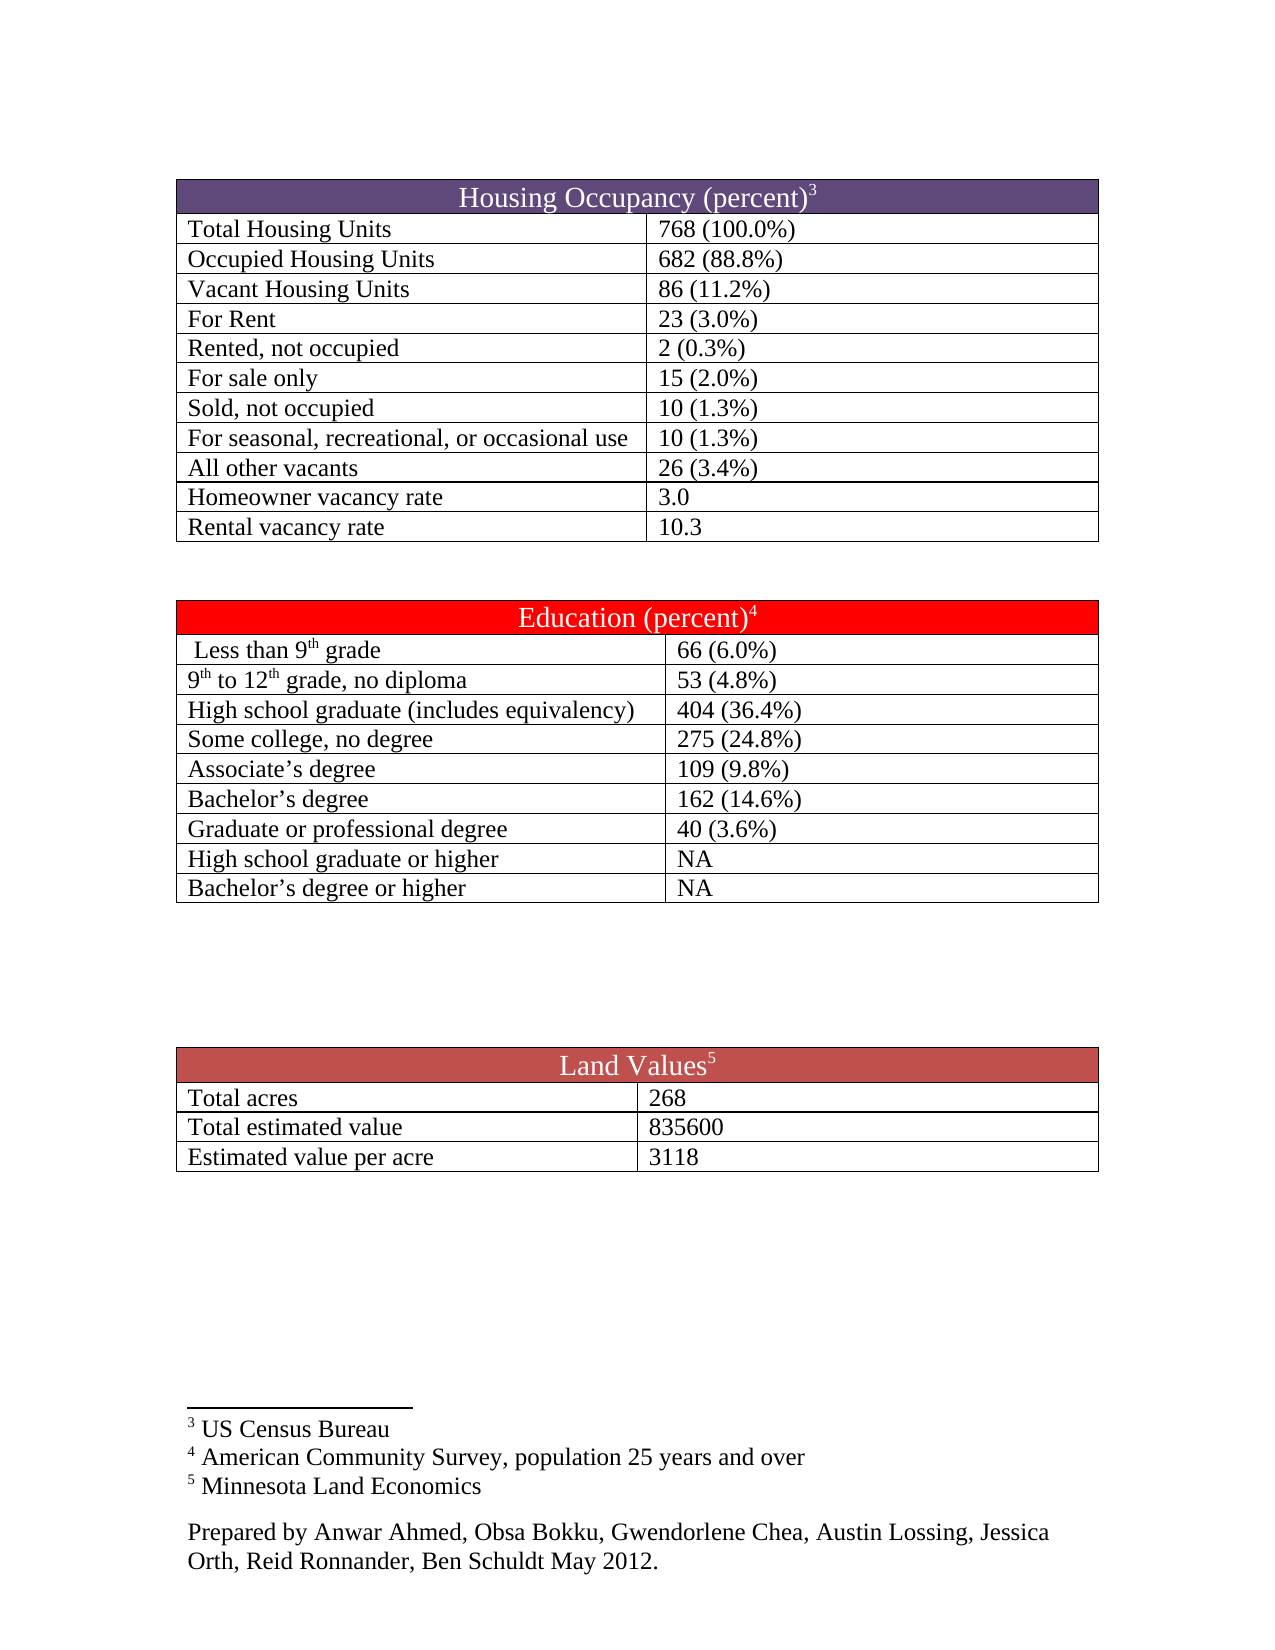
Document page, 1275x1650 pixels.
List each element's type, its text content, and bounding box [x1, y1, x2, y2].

table_header Land Values [177, 1048, 1098, 1082]
table_cell 10 (1.3%) [647, 393, 1098, 422]
table_cell 268 [638, 1083, 1098, 1111]
table_cell Associate’s degree [177, 754, 665, 783]
table_cell High school graduate (includes equivalency) [177, 695, 665, 723]
table_cell 404 (36.4%) [666, 695, 1098, 723]
table_cell 66 (6.0%) [666, 635, 1098, 664]
table_cell For seasonal, recreational, or occasional use [177, 423, 646, 452]
table_cell 682 (88.8%) [647, 244, 1098, 273]
table_cell Occupied Housing Units [177, 244, 646, 273]
table_cell Total Housing Units [177, 214, 646, 243]
table_cell Graduate or professional degree [177, 814, 665, 843]
table_cell For Rent [177, 304, 646, 332]
table_cell Total acres [177, 1083, 637, 1111]
table_cell 109 (9.8%) [666, 754, 1098, 783]
table_cell 275 (24.8%) [666, 725, 1098, 753]
table_cell 86 (11.2%) [647, 274, 1098, 303]
table_cell 3118 [638, 1142, 1098, 1171]
table_cell NA [666, 874, 1098, 902]
table_cell Sold, not occupied [177, 393, 646, 422]
table_cell For sale only [177, 363, 646, 392]
table_cell Homeowner vacancy rate [177, 483, 646, 511]
table_cell 3.0 [647, 483, 1098, 511]
table_cell Bachelor’s degree or higher [177, 874, 665, 902]
table_cell High school graduate or higher [177, 844, 665, 872]
table_cell 26 (3.4%) [647, 453, 1098, 481]
table_cell Rental vacancy rate [177, 512, 646, 541]
table_header Education (percent) [177, 601, 1098, 634]
table_cell Bachelor’s degree [177, 784, 665, 813]
table_cell All other vacants [177, 453, 646, 481]
table_cell 40 (3.6%) [666, 814, 1098, 843]
table_cell 53 (4.8%) [666, 665, 1098, 694]
table_cell Estimated value per acre [177, 1142, 637, 1171]
table_cell 835600 [638, 1113, 1098, 1141]
table_cell 2 (0.3%) [647, 334, 1098, 362]
table_cell Rented, not occupied [177, 334, 646, 362]
table_cell Vacant Housing Units [177, 274, 646, 303]
table_cell 10 (1.3%) [647, 423, 1098, 452]
table_cell 10.3 [647, 512, 1098, 541]
table_cell 15 (2.0%) [647, 363, 1098, 392]
table_cell Less than 9th grade [177, 635, 665, 664]
table_header Housing Occupancy (percent) [177, 180, 1098, 213]
table_cell 9th to 12th grade, no diploma [177, 665, 665, 694]
table_cell 23 (3.0%) [647, 304, 1098, 332]
table_cell Total estimated value [177, 1113, 637, 1141]
table_cell NA [666, 844, 1098, 872]
table_cell Some college, no degree [177, 725, 665, 753]
table_cell 768 (100.0%) [647, 214, 1098, 243]
table_cell 162 (14.6%) [666, 784, 1098, 813]
